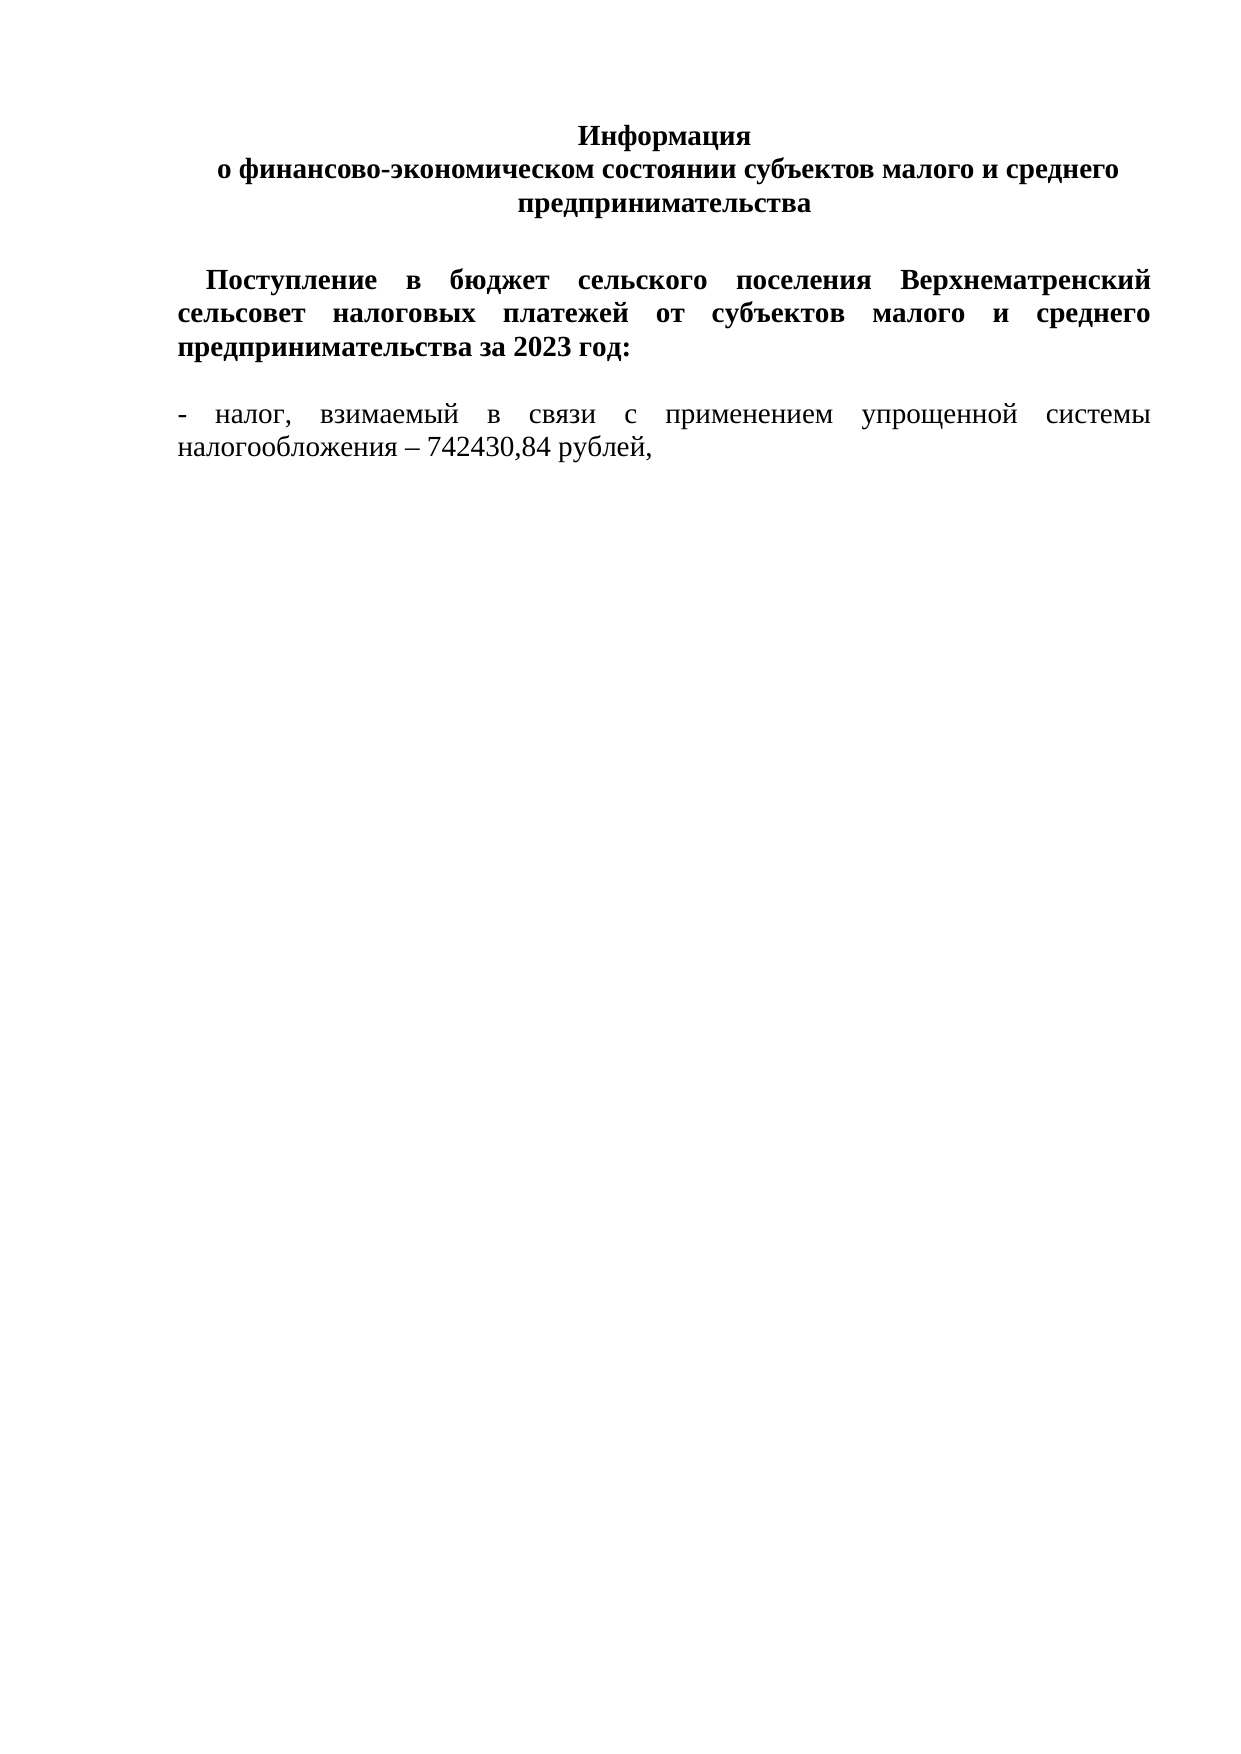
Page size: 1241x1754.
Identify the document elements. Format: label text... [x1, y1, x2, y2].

text - налог, взимаемый в связи с применением упрощенной системы налогообложения – 742430,84 рублей, [177, 396, 1152, 463]
text Поступление в бюджет сельского поселения Верхнематренский сельсовет налоговых платежей от субъектов малого и среднего предпринимательства за 2023 год: [177, 262, 1152, 362]
subtitle Информация [177, 118, 1152, 152]
subtitle о финансово-экономическом состоянии субъектов малого и среднего предпринимательства [177, 152, 1152, 219]
